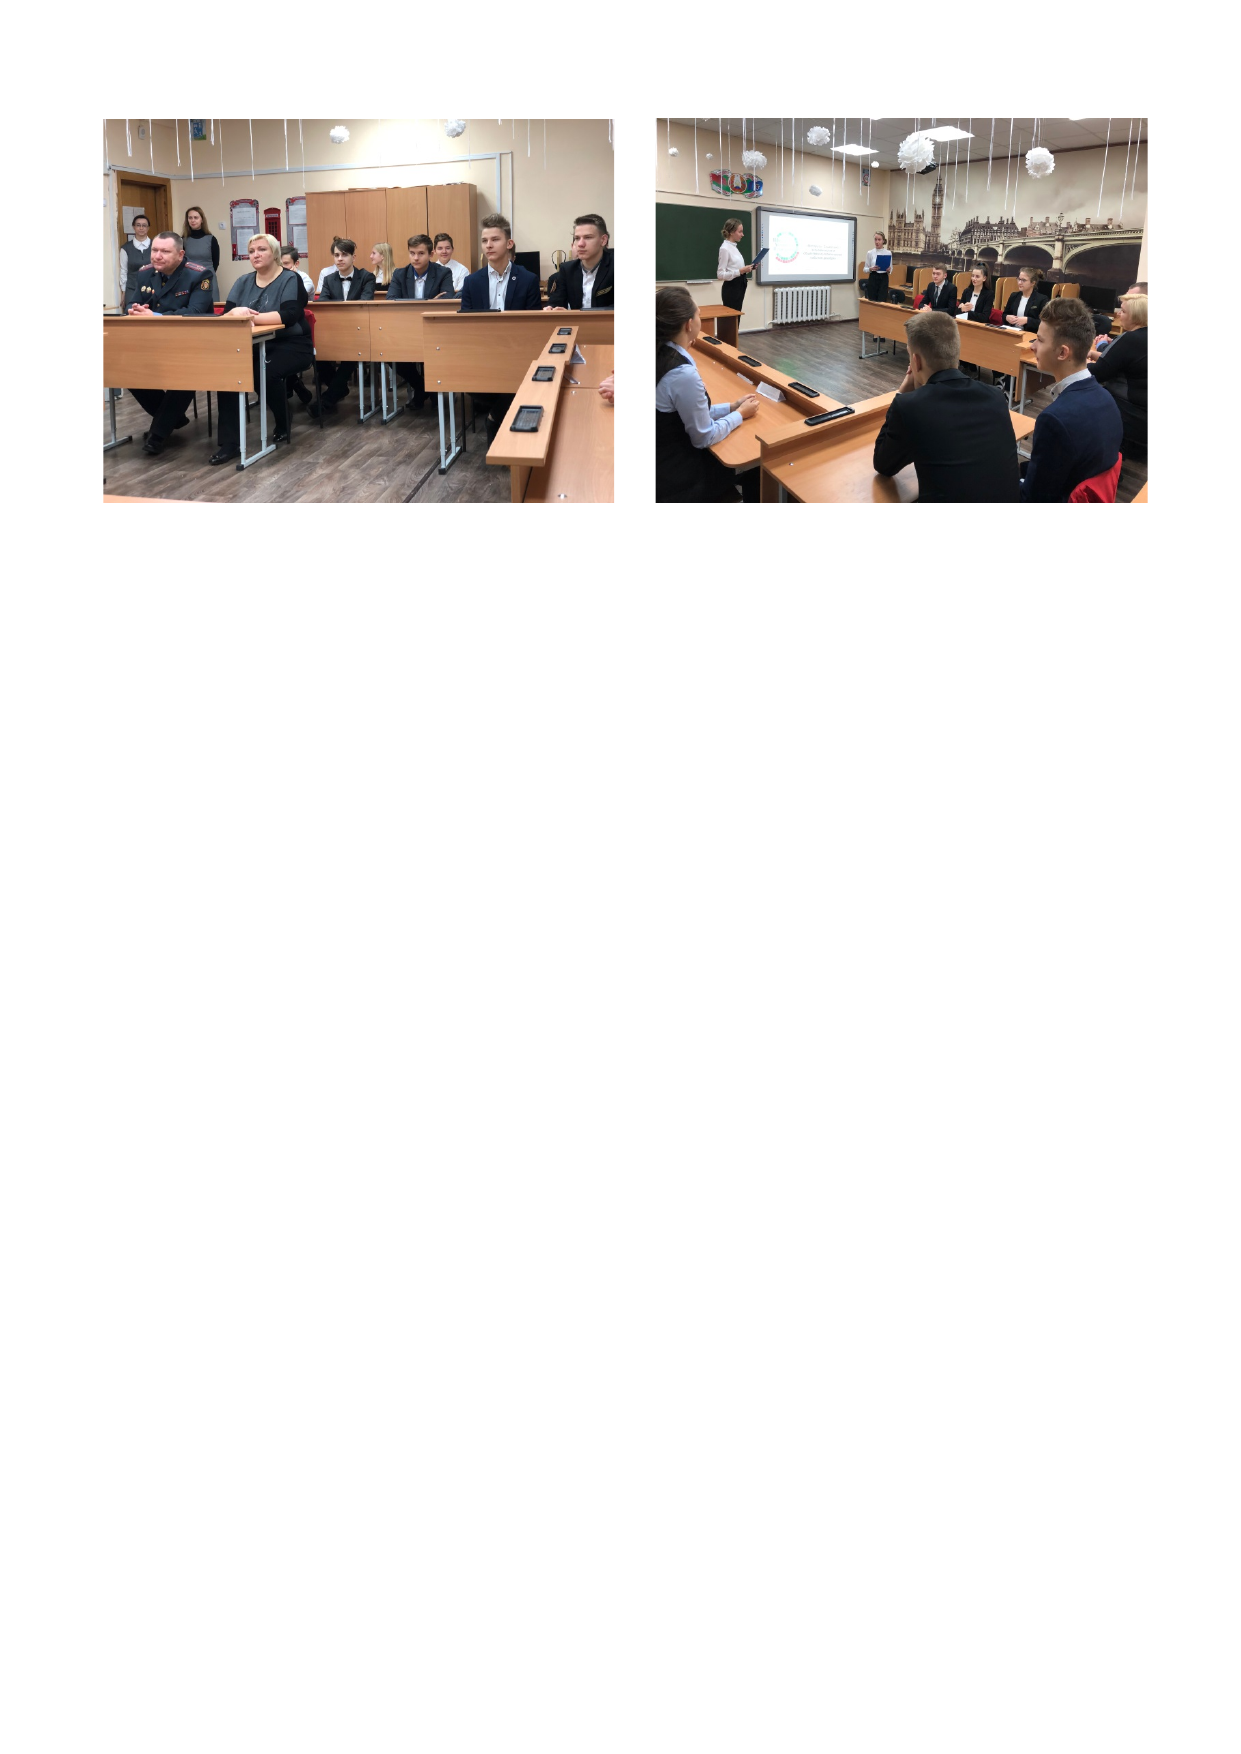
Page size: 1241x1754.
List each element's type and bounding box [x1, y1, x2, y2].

picture [103, 119, 615, 503]
picture [655, 118, 1148, 503]
